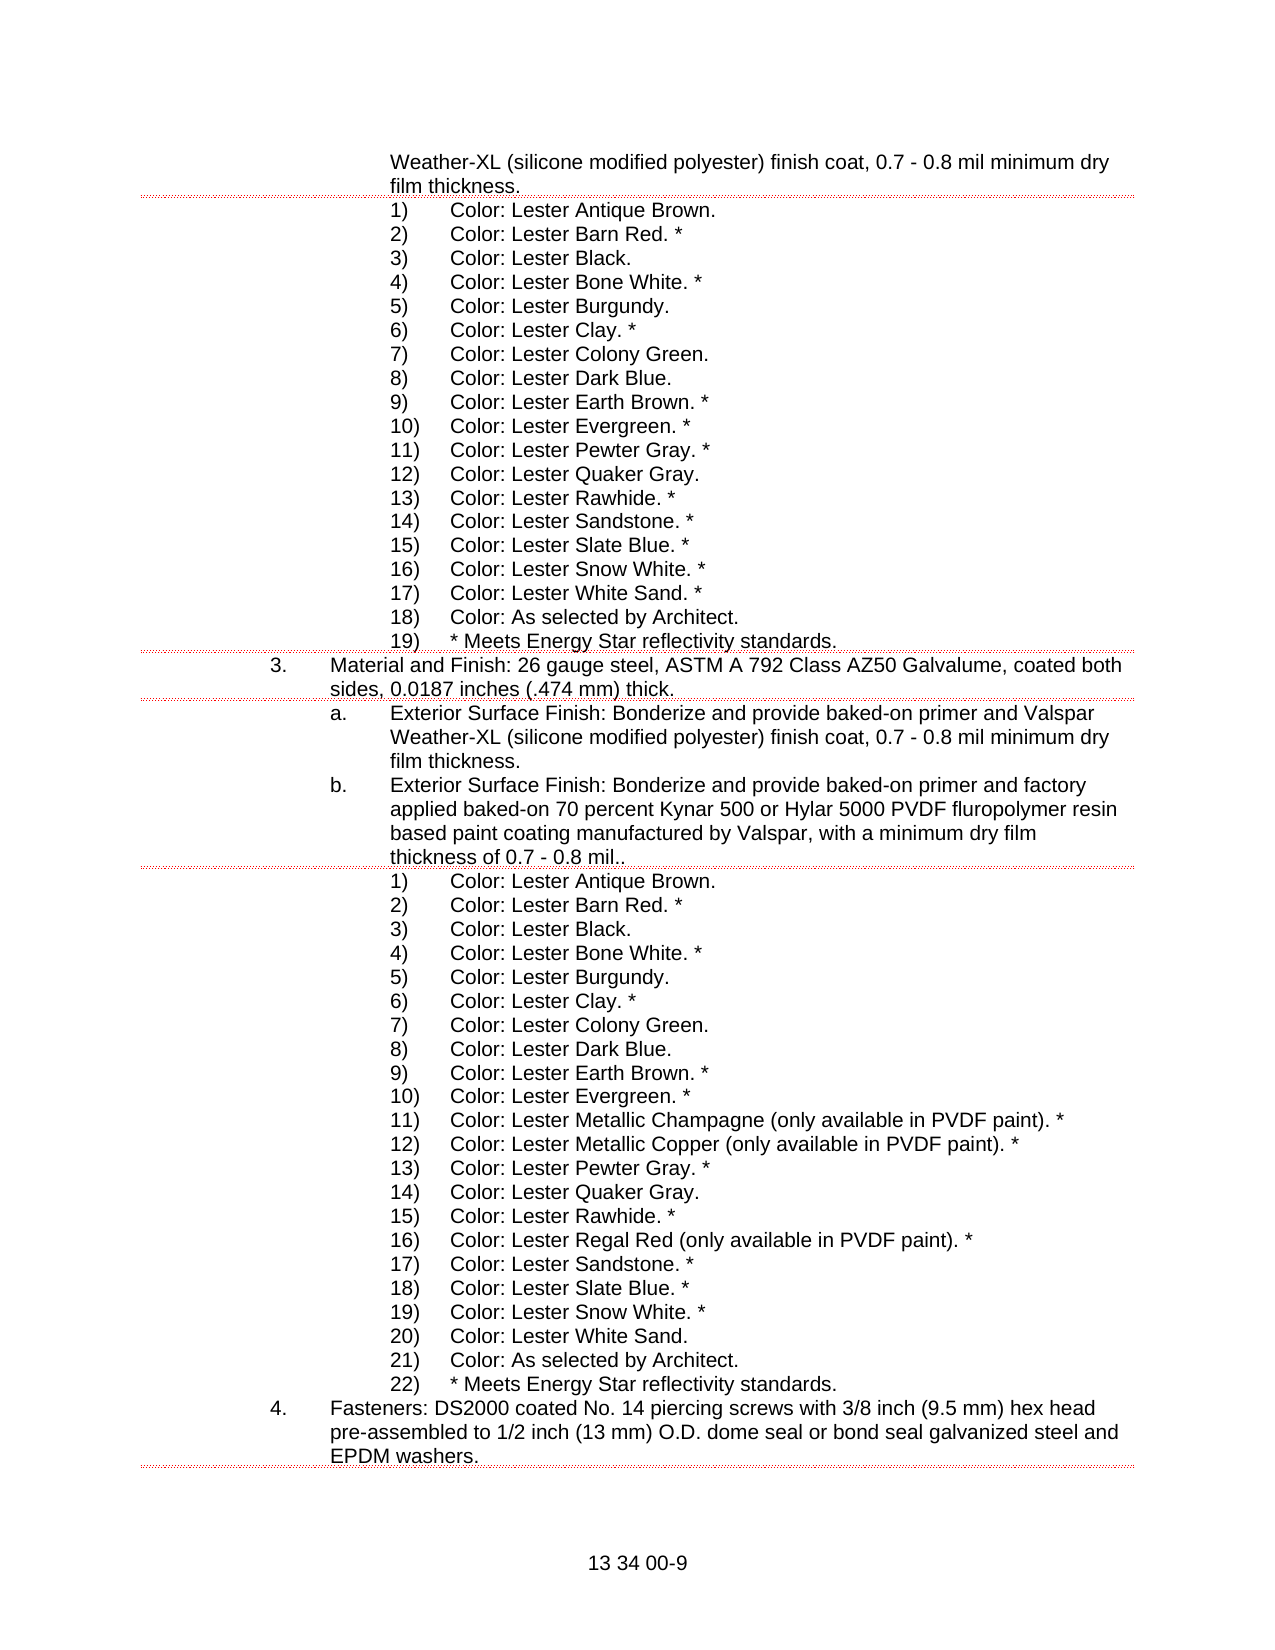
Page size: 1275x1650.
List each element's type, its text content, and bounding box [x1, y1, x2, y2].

list Color: Lester Evergreen. * [390, 1084, 1125, 1108]
list Color: Lester Slate Blue. * [390, 1276, 1125, 1300]
list Color: Lester Barn Red. * [390, 893, 1125, 917]
list * Meets Energy Star reflectivity standards. [390, 629, 1125, 653]
list Color: As selected by Architect. [390, 605, 1125, 629]
list Color: Lester White Sand. * [390, 581, 1125, 605]
list Color: Lester Barn Red. * [390, 222, 1125, 246]
list Color: Lester Earth Brown. * [390, 1060, 1125, 1084]
list Color: Lester Evergreen. * [390, 413, 1125, 437]
list Color: Lester Bone White. * [390, 270, 1125, 294]
list Color: Lester Dark Blue. [390, 1036, 1125, 1060]
list Color: Lester Quaker Gray. [390, 1180, 1125, 1204]
list Color: Lester Pewter Gray. * [390, 1156, 1125, 1180]
list Color: Lester Metallic Champagne (only available in PVDF paint). * [390, 1108, 1125, 1132]
list Fasteners: DS2000 coated No. 14 piercing screws with 3/8 inch (9.5 mm) hex head pre-assembled to 1/2 inch (13 mm) O.D. dome seal or bond seal galvanized steel and EPDM washers. [270, 1396, 1125, 1468]
list Color: Lester Snow White. * [390, 1300, 1125, 1324]
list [330, 150, 1125, 198]
list Color: Lester White Sand. [390, 1324, 1125, 1348]
list Color: Lester Earth Brown. * [390, 389, 1125, 413]
list Color: Lester Clay. * [390, 318, 1125, 342]
list Color: Lester Sandstone. * [390, 509, 1125, 533]
list Color: Lester Pewter Gray. * [390, 437, 1125, 461]
list Color: Lester Slate Blue. * [390, 533, 1125, 557]
list Color: Lester Antique Brown. [390, 198, 1125, 222]
list Color: As selected by Architect. [390, 1348, 1125, 1372]
list Color: Lester Bone White. * [390, 941, 1125, 964]
list Color: Lester Metallic Copper (only available in PVDF paint). * [390, 1132, 1125, 1156]
list Color: Lester Burgundy. [390, 294, 1125, 318]
list Material and Finish: 26 gauge steel, ASTM A 792 Class AZ50 Galvalume, coated both sides, 0.0187 inches (.474 mm) thick. [270, 653, 1125, 701]
list * Meets Energy Star reflectivity standards. [390, 1372, 1125, 1396]
list Color: Lester Rawhide. * [390, 485, 1125, 509]
list Color: Lester Sandstone. * [390, 1252, 1125, 1276]
list Color: Lester Antique Brown. [390, 869, 1125, 893]
list Color: Lester Black. [390, 917, 1125, 941]
list Color: Lester Rawhide. * [390, 1204, 1125, 1228]
list Color: Lester Snow White. * [390, 557, 1125, 581]
list Color: Lester Colony Green. [390, 1012, 1125, 1036]
list Color: Lester Burgundy. [390, 964, 1125, 988]
list Color: Lester Dark Blue. [390, 366, 1125, 389]
list Color: Lester Colony Green. [390, 342, 1125, 366]
list Color: Lester Clay. * [390, 988, 1125, 1012]
list Color: Lester Regal Red (only available in PVDF paint). * [390, 1228, 1125, 1252]
list Color: Lester Black. [390, 246, 1125, 270]
list Exterior Surface Finish: Bonderize and provide baked-on primer and factory applied baked-on 70 percent Kynar 500 or Hylar 5000 PVDF fluropolymer resin based paint coating manufactured by Valspar, with a minimum dry film thickness of 0.7 - 0.8 mil.. [330, 773, 1125, 869]
list Color: Lester Quaker Gray. [390, 461, 1125, 485]
